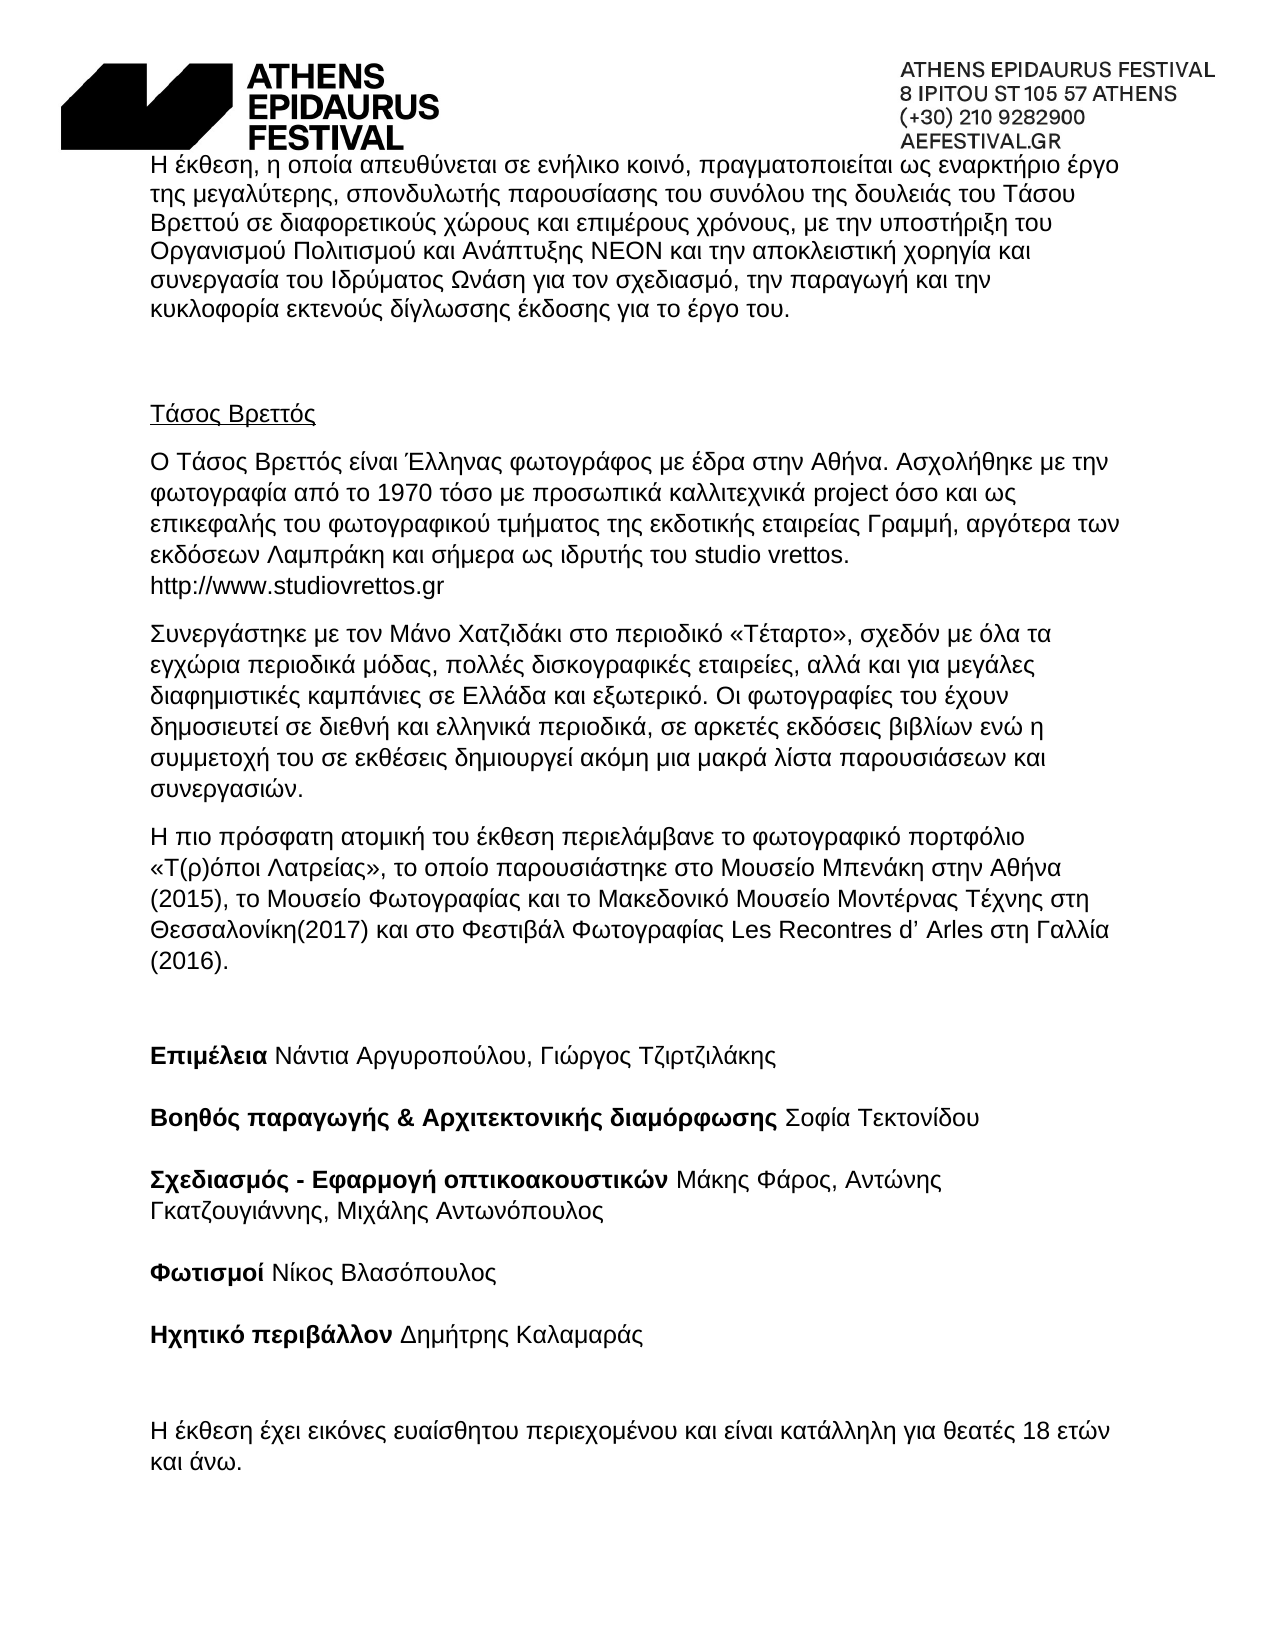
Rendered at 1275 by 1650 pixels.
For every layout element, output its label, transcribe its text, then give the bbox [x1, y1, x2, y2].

text Συνεργάστηκε με τον Μάνο Χατζιδάκι στο περιοδικό «Τέταρτο», σχεδόν με όλα τα εγχώρια περιοδικά μόδας, πολλές δισκογραφικές εταιρείες, αλλά και για μεγάλες διαφημιστικές καμπάνιες σε Ελλάδα και εξωτερικό. Οι φωτογραφίες του έχουν δημοσιευτεί σε διεθνή και ελληνικά περιοδικά, σε αρκετές εκδόσεις βιβλίων ενώ η συμμετοχή του σε εκθέσεις δημιουργεί ακόμη μια μακρά λίστα παρουσιάσεων και συνεργασιών. [150, 618, 1125, 802]
text Τάσος Βρεττός [150, 399, 1125, 428]
text Η πιο πρόσφατη ατομική του έκθεση περιελάμβανε το φωτογραφικό πορτφόλιο «Τ(ρ)όποι Λατρείας», το οποίο παρουσιάστηκε στο Μουσείο Μπενάκη στην Αθήνα (2015), το Μουσείο Φωτογραφίας και το Μακεδονικό Μουσείο Μοντέρνας Τέχνης στη Θεσσαλονίκη(2017) και στο Φεστιβάλ Φωτογραφίας Les Recontres d’ Arles στη Γαλλία (2016). [150, 821, 1125, 974]
text Επιμέλεια Νάντια Αργυροπούλου, Γιώργος Τζιρτζιλάκης Βοηθός παραγωγής & Αρχιτεκτονικής διαμόρφωσης Σοφία Τεκτονίδου Σχεδιασμός - Εφαρμογή οπτικοακουστικών Μάκης Φάρος, Αντώνης Γκατζουγιάννης, Μιχάλης Αντωνόπουλος Φωτισμοί Νίκος Βλασόπουλος Ηχητικό περιβάλλον Δημήτρης Καλαμαράς [150, 1041, 1125, 1349]
picture [0, 0, 1275, 170]
text Η έκθεση έχει εικόνες ευαίσθητου περιεχομένου και είναι κατάλληλη για θεατές 18 ετών και άνω. [150, 1416, 1125, 1476]
text Η έκθεση, η οποία απευθύνεται σε ενήλικο κοινό, πραγματοποιείται ως εναρκτήριο έργο της μεγαλύτερης, σπονδυλωτής παρουσίασης του συνόλου της δουλειάς του Τάσου Βρεττού σε διαφορετικούς χώρους και επιμέρους χρόνους, με την υποστήριξη του Οργανισμού Πολιτισμού και Ανάπτυξης ΝΕΟΝ και την αποκλειστική χορηγία και συνεργασία του Ιδρύματος Ωνάση για τον σχεδιασμό, την παραγωγή και την κυκλοφορία εκτενούς δίγλωσσης έκδοσης για το έργο του. [150, 150, 1125, 322]
text Ο Τάσος Βρεττός είναι Έλληνας φωτογράφος με έδρα στην Αθήνα. Ασχολήθηκε με την φωτογραφία από το 1970 τόσο με προσωπικά καλλιτεχνικά project όσο και ως επικεφαλής του φωτογραφικού τμήματος της εκδοτικής εταιρείας Γραμμή, αργότερα των εκδόσεων Λαμπράκη και σήμερα ως ιδρυτής του studio vrettos. http://www.studiovrettos.gr [150, 447, 1125, 599]
